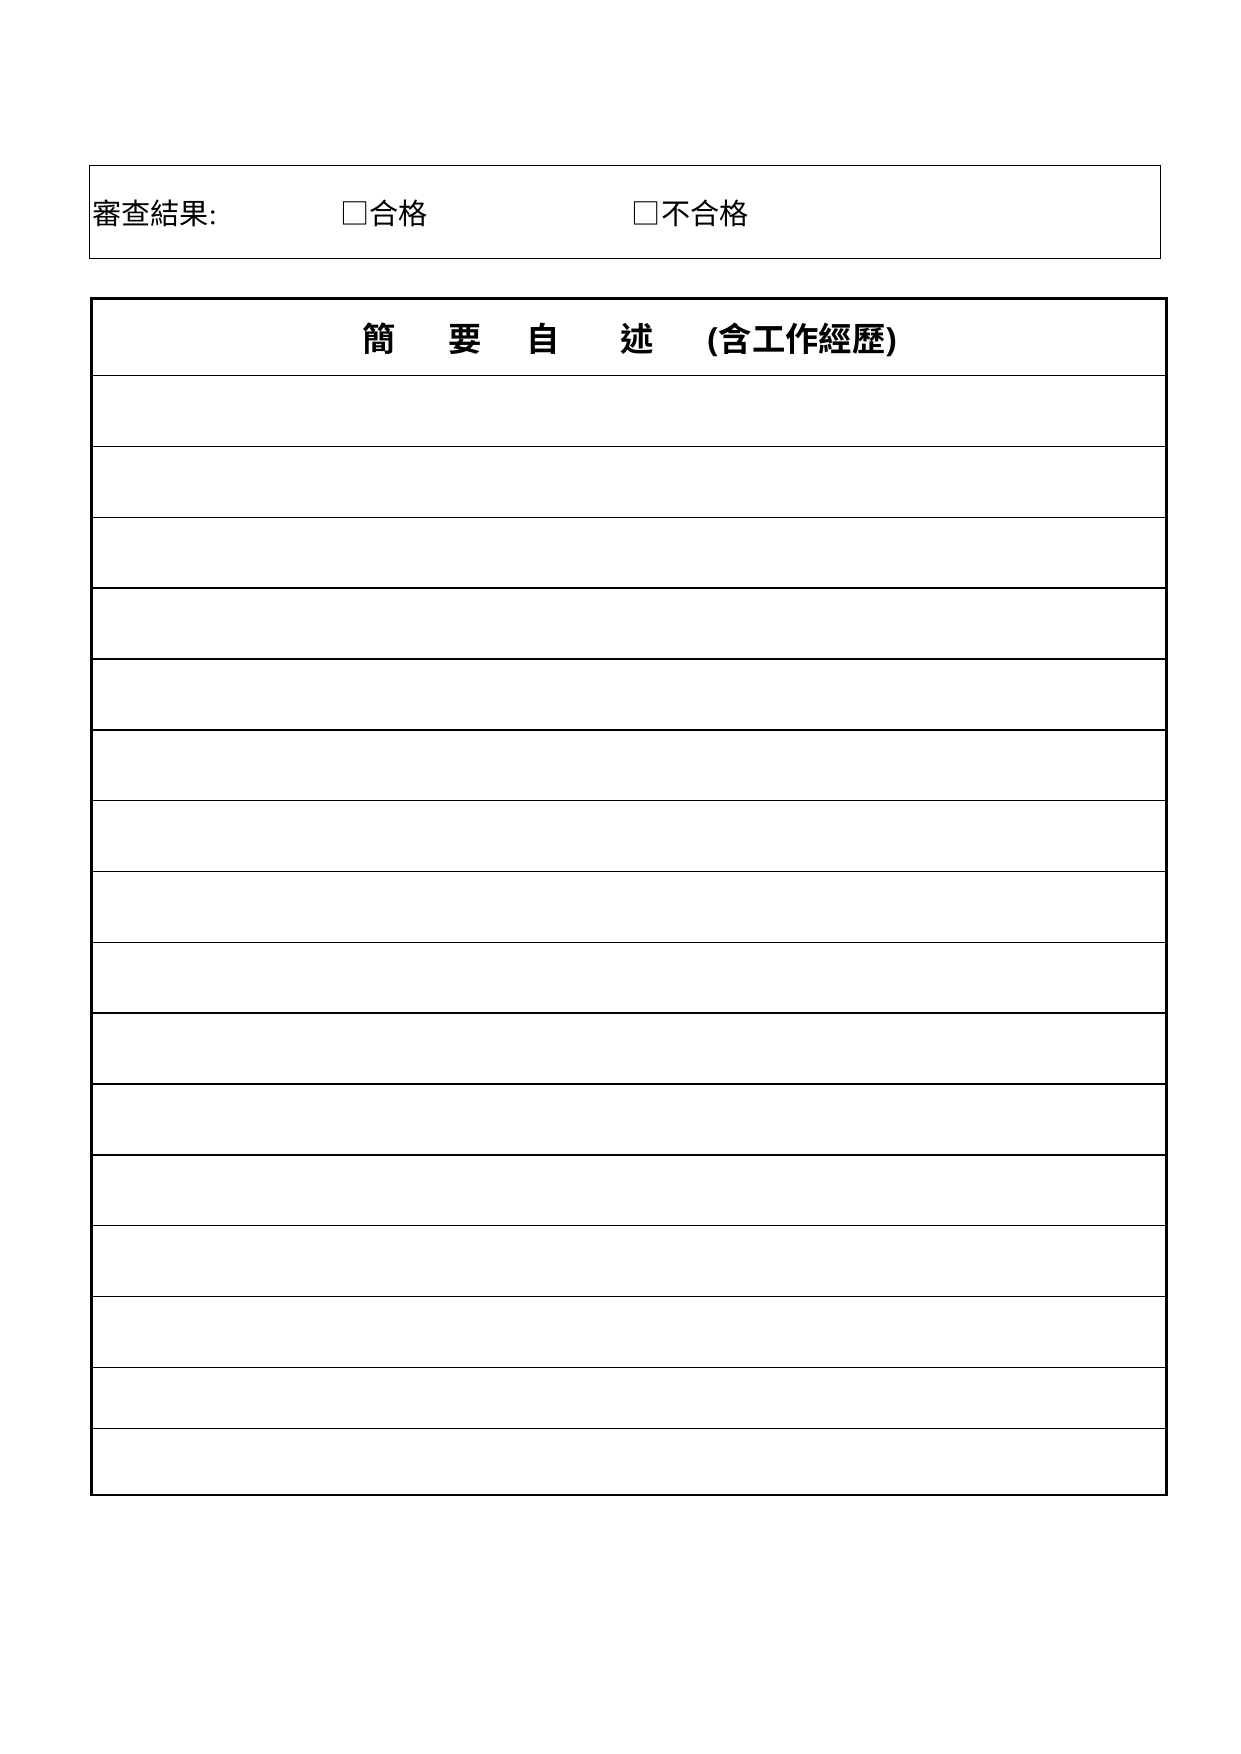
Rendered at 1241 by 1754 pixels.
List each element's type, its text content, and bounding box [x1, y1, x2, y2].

table_cell [93, 1014, 1165, 1083]
table_cell [93, 1297, 1165, 1366]
table_cell [93, 801, 1165, 871]
table_cell [93, 872, 1165, 941]
table_cell [93, 660, 1165, 729]
table_cell [93, 447, 1165, 516]
table_cell [93, 518, 1165, 587]
table_cell [93, 589, 1165, 658]
table_cell [93, 731, 1165, 800]
table_cell [93, 1156, 1165, 1225]
table_cell 審查結果: □合格 □不合格 [90, 166, 1160, 258]
table_cell [93, 376, 1165, 446]
table_cell [93, 1429, 1165, 1494]
table_cell [93, 943, 1165, 1012]
table_cell [93, 1368, 1165, 1427]
table_cell [93, 1085, 1165, 1154]
table_header 簡 要 自 述 (含工作經歷) [93, 300, 1165, 375]
table_cell [93, 1226, 1165, 1296]
